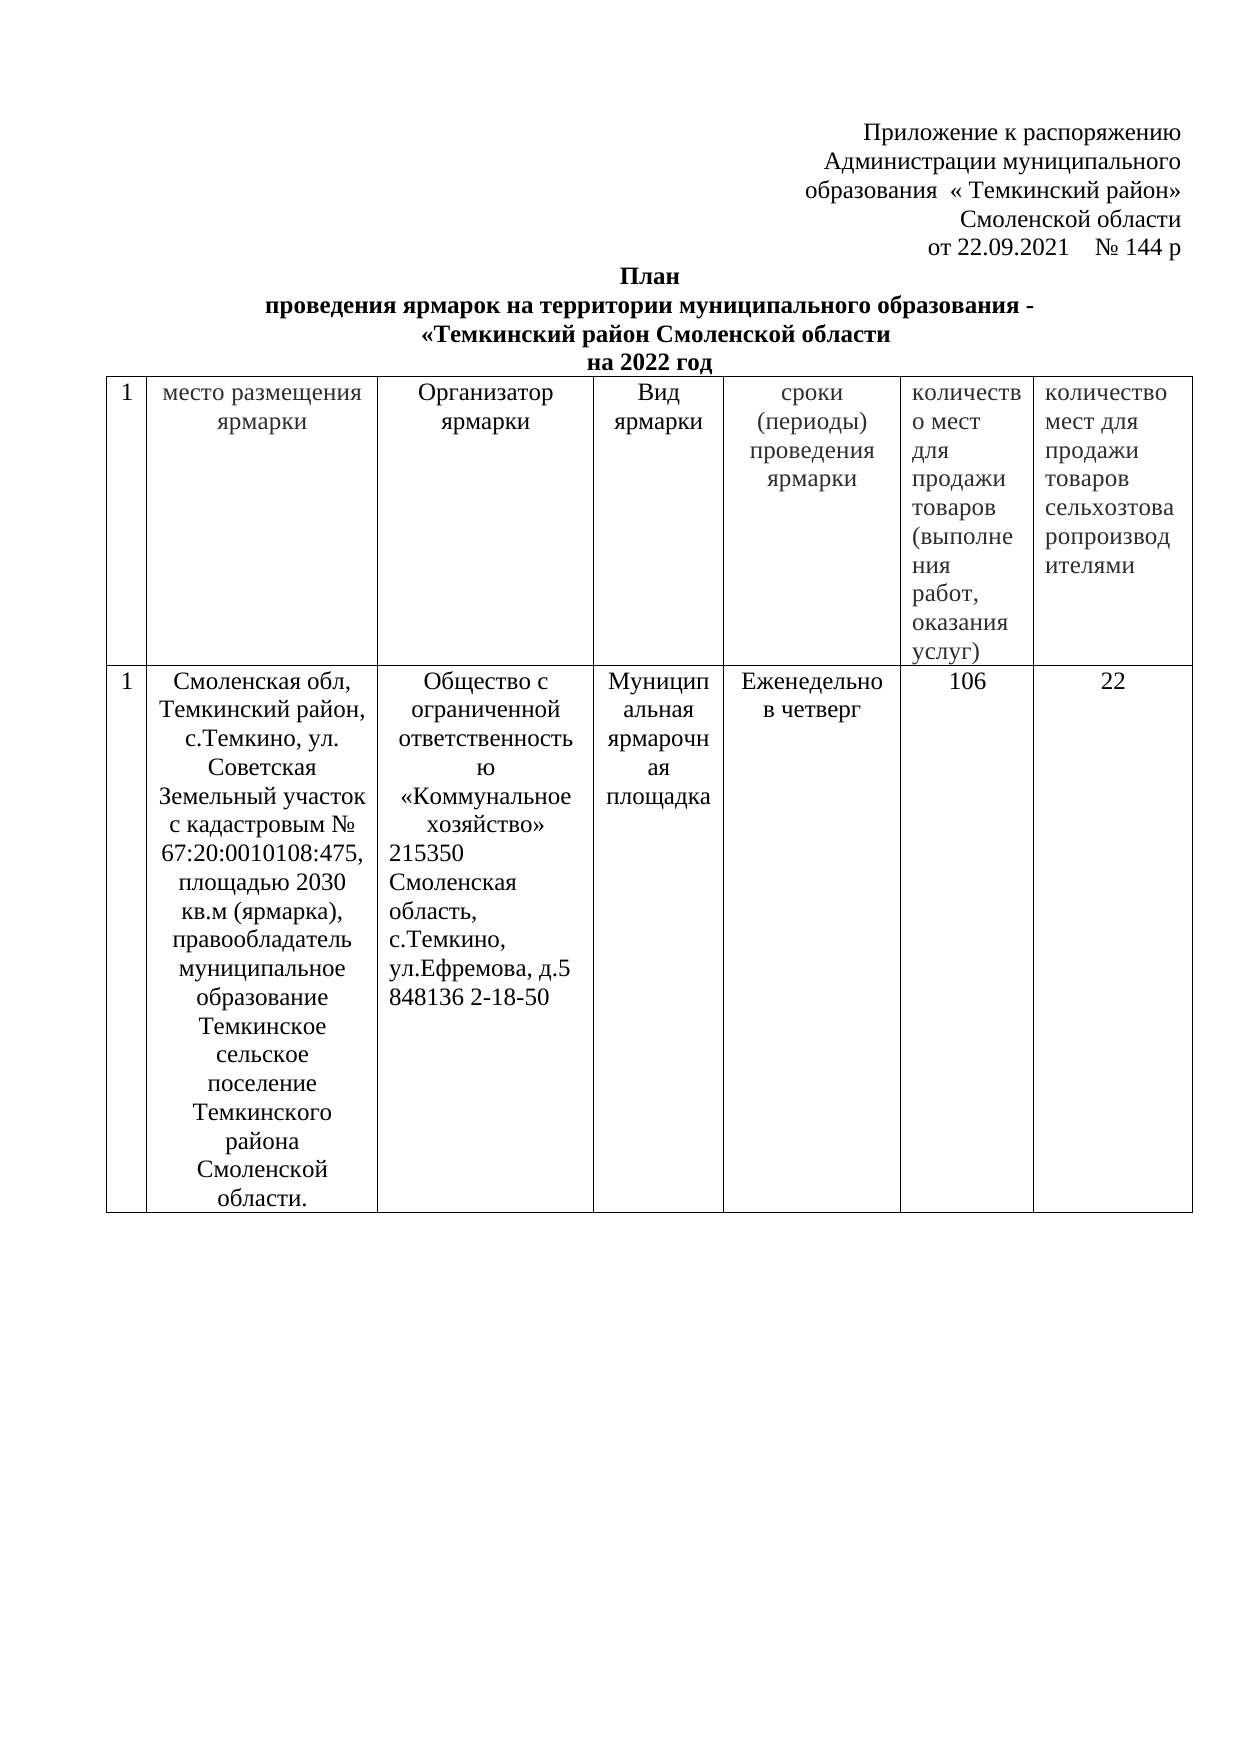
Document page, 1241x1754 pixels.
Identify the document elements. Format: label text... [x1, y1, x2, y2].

text проведения ярмарок на территории муниципального образования - [118, 290, 1181, 319]
table_cell 106 [901, 666, 1033, 1212]
table_header количество мест для продажи товаров (выполнения работ, оказания услуг) [901, 377, 1033, 665]
table_header место размещения ярмарки [147, 377, 377, 665]
text Администрации муниципального [118, 146, 1181, 175]
table_header Организатор ярмарки [378, 377, 593, 665]
table_cell Еженедельно в четверг [724, 666, 900, 1212]
table_header количество мест для продажи товаров сельхозтоваропроизводителями [1034, 377, 1192, 665]
table_header сроки (периоды) проведения ярмарки [724, 377, 900, 665]
table_cell 1 [107, 666, 146, 1212]
text образования « Темкинский район» [118, 175, 1181, 204]
table_cell 22 [1034, 666, 1192, 1212]
table_header Вид ярмарки [594, 377, 723, 665]
table_cell Общество с ограниченной ответственностью «Коммунальное хозяйство» 215350 Смоленская область, с.Темкино, ул.Ефремова, д.5 848136 2-18-50 [378, 666, 593, 1212]
table_cell Смоленская обл, Темкинский район, с.Темкино, ул. Советская Земельный участок с кадастровым № 67:20:0010108:475, площадью 2030 кв.м (ярмарка), правообладатель муниципальное образование Темкинское сельское поселение Темкинского района Смоленской области. [147, 666, 377, 1212]
table_cell Муниципальная ярмарочная площадка [594, 666, 723, 1212]
text Приложение к распоряжению [118, 117, 1181, 146]
table_header 1 [107, 377, 146, 665]
text Смоленской области от 22.09.2021 № 144 р [118, 204, 1181, 261]
text на 2022 год [118, 347, 1181, 376]
text План [118, 261, 1181, 290]
text «Темкинский район Смоленской области [118, 319, 1181, 347]
